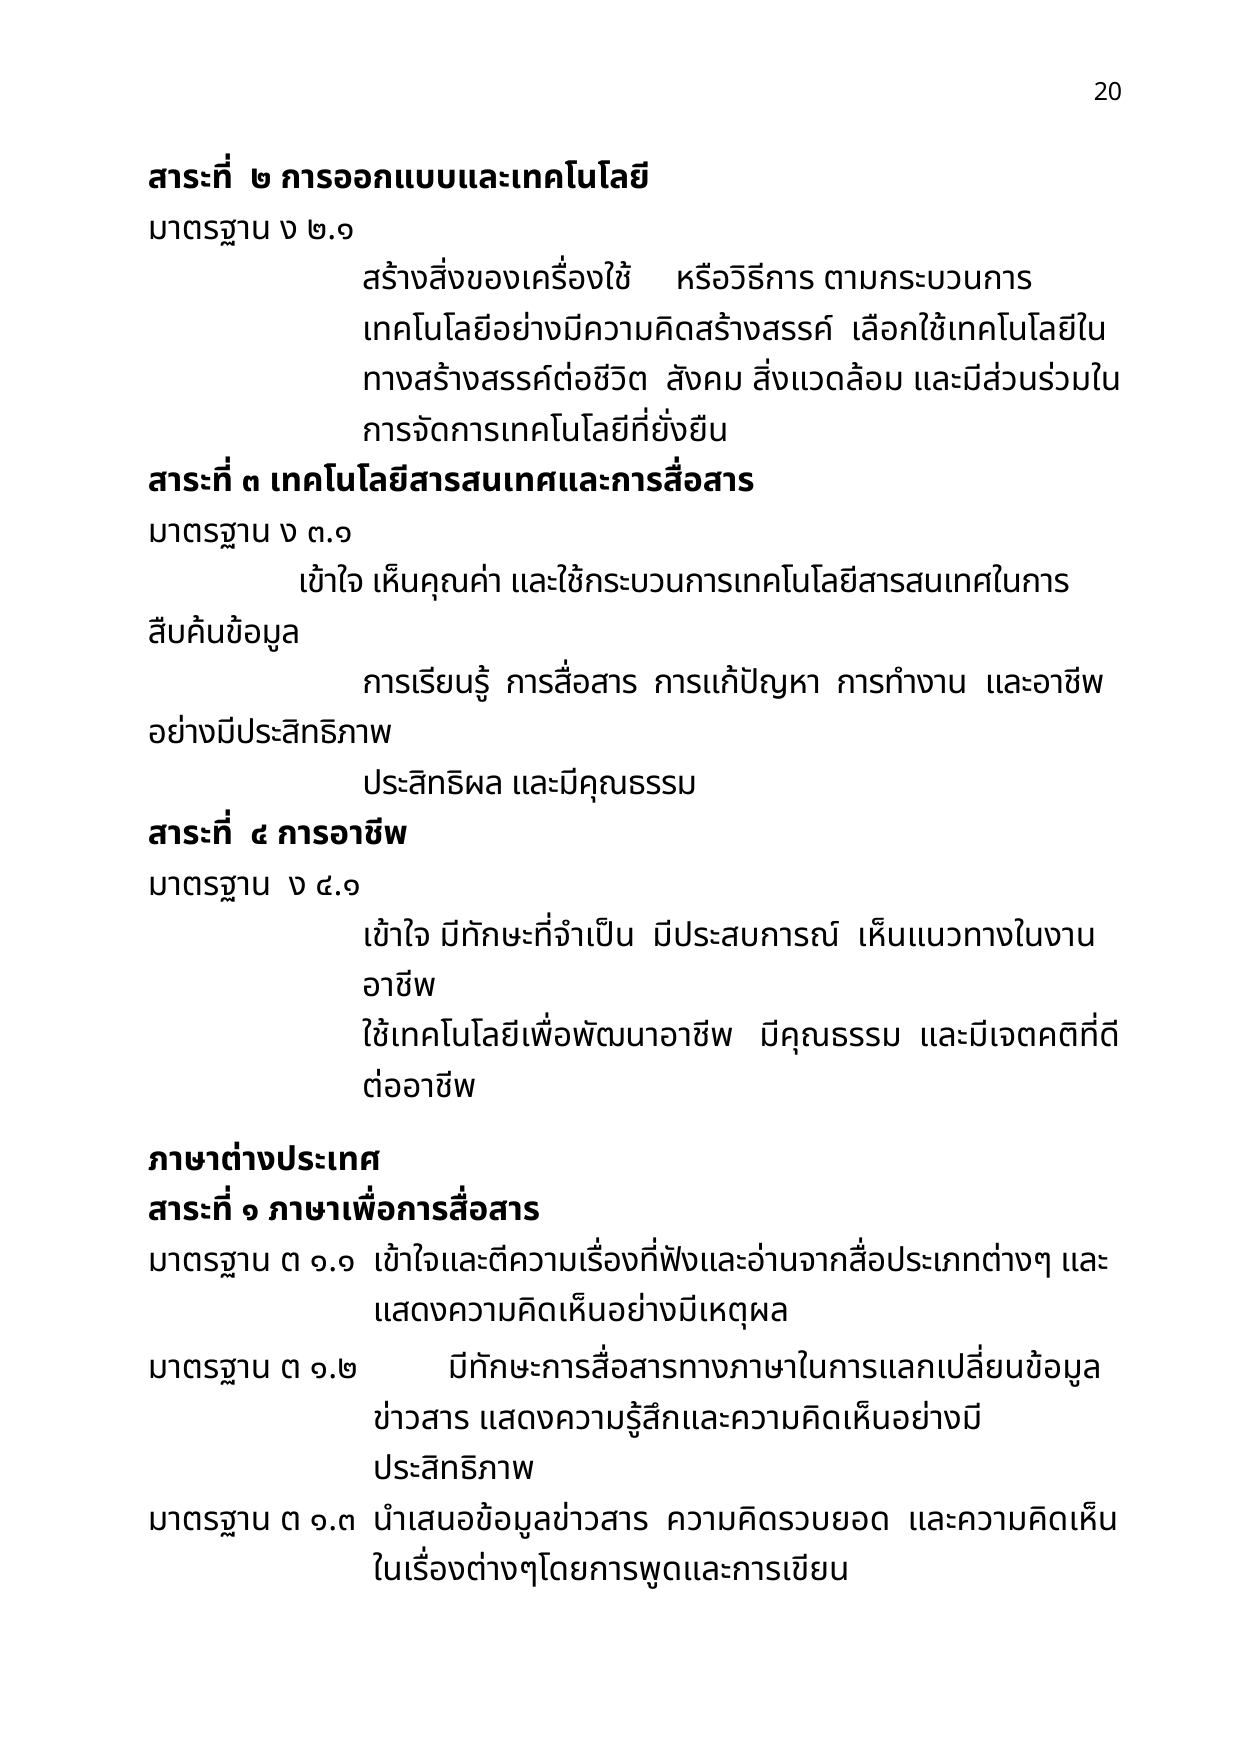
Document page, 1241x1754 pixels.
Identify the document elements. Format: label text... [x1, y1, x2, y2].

text มาตรฐาน ต ๑.๓ นำเสนอข้อมูลข่าวสาร ความคิดรวบยอด และความคิดเห็นในเรื่องต่างๆโดยการพูดและการเขียน [148, 1494, 1122, 1596]
text ประสิทธิผล และมีคุณธรรม [148, 759, 1122, 809]
text สาระที่ ๓ เทคโนโลยีสารสนเทศและการสื่อสาร [148, 456, 1122, 506]
subtitle มาตรฐาน ต ๑.๑ เข้าใจและตีความเรื่องที่ฟังและอ่านจากสื่อประเภทต่างๆ และแสดงความคิดเห็นอย่างมีเหตุผล [148, 1236, 1122, 1337]
text สาระที่ ๑ ภาษาเพื่อการสื่อสาร [148, 1185, 1122, 1236]
text สาระที่ ๒ การออกแบบและเทคโนโลยี [148, 153, 1122, 204]
text มาตรฐาน ต ๑.๒ มีทักษะการสื่อสารทางภาษาในการแลกเปลี่ยนข้อมูลข่าวสาร แสดงความรู้สึกและความคิดเห็นอย่างมีประสิทธิภาพ [148, 1343, 1122, 1494]
text สาระที่ ๔ การอาชีพ [148, 809, 1122, 860]
text มาตรฐาน ง ๓.๑ เข้าใจ เห็นคุณค่า และใช้กระบวนการเทคโนโลยีสารสนเทศในการสืบค้นข้อมูล [148, 506, 1122, 658]
text ภาษาต่างประเทศ [148, 1135, 1122, 1185]
text การเรียนรู้ การสื่อสาร การแก้ปัญหา การทำงาน และอาชีพอย่างมีประสิทธิภาพ [148, 658, 1122, 759]
text มาตรฐาน ง ๒.๑ เข้าใจเทคโนโลยีและกระบวนการเทคโนโลยี ออกแบบและสร้างสิ่งของเครื่องใช้ หรือวิธีการ ตามกระบวนการเทคโนโลยีอย่างมีความคิดสร้างสรรค์ เลือกใช้เทคโนโลยีในทางสร้างสรรค์ต่อชีวิต สังคม สิ่งแวดล้อม และมีส่วนร่วมในการจัดการเทคโนโลยีที่ยั่งยืน [148, 204, 1122, 456]
text มาตรฐาน ง ๔.๑ เข้าใจ มีทักษะที่จำเป็น มีประสบการณ์ เห็นแนวทางในงานอาชีพ ใช้เทคโนโลยีเพื่อพัฒนาอาชีพ มีคุณธรรม และมีเจตคติที่ดีต่ออาชีพ [148, 860, 1122, 1112]
